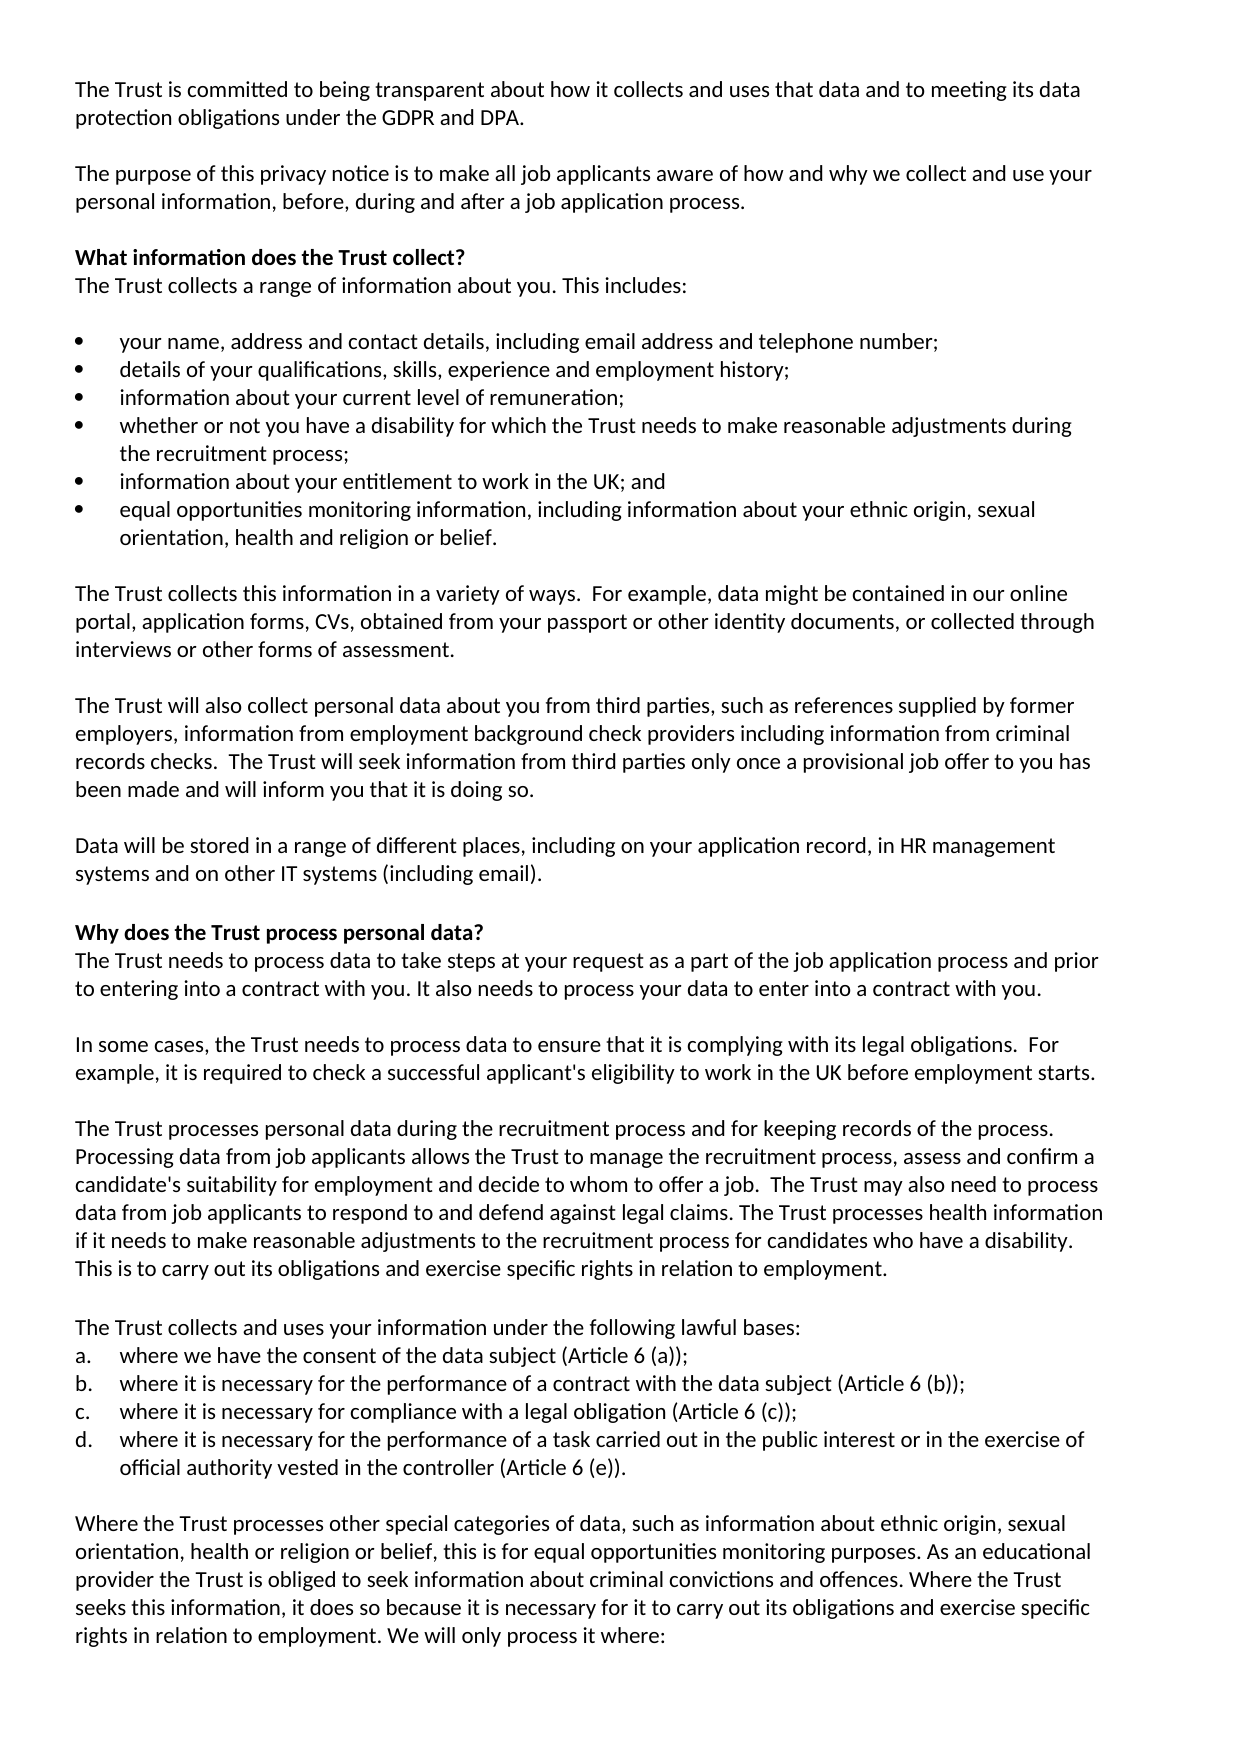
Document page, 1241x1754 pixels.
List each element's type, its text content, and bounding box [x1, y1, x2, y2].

text The purpose of this privacy notice is to make all job applicants aware of how and why we collect and use your personal information, before, during and after a job application process. [75, 159, 1108, 215]
list equal opportunities monitoring information, including information about your ethnic origin, sexual orientation, health and religion or belief. [75, 495, 1108, 551]
text The Trust collects a range of information about you. This includes: [75, 271, 1108, 299]
text b. where it is necessary for the performance of a contract with the data subject (Article 6 (b)); [75, 1369, 1108, 1397]
text What information does the Trust collect? [75, 243, 1108, 271]
text Why does the Trust process personal data? [75, 918, 1108, 946]
text Data will be stored in a range of different places, including on your application record, in HR management systems and on other IT systems (including email). [75, 832, 1108, 888]
list information about your current level of remuneration; [75, 383, 1108, 411]
text The Trust is committed to being transparent about how it collects and uses that data and to meeting its data protection obligations under the GDPR and DPA. [75, 75, 1108, 131]
list information about your entitlement to work in the UK; and [75, 467, 1108, 495]
text The Trust collects and uses your information under the following lawful bases: [75, 1313, 1108, 1341]
text The Trust collects this information in a variety of ways. For example, data might be contained in our online portal, application forms, CVs, obtained from your passport or other identity documents, or collected through interviews or other forms of assessment. [75, 579, 1108, 663]
list your name, address and contact details, including email address and telephone number; [75, 327, 1108, 355]
text The Trust processes personal data during the recruitment process and for keeping records of the process. Processing data from job applicants allows the Trust to manage the recruitment process, assess and confirm a candidate's suitability for employment and decide to whom to offer a job. The Trust may also need to process data from job applicants to respond to and defend against legal claims. The Trust processes health information if it needs to make reasonable adjustments to the recruitment process for candidates who have a disability. This is to carry out its obligations and exercise specific rights in relation to employment. [75, 1114, 1108, 1282]
text The Trust needs to process data to take steps at your request as a part of the job application process and prior to entering into a contract with you. It also needs to process your data to enter into a contract with you. [75, 946, 1108, 1002]
text The Trust will also collect personal data about you from third parties, such as references supplied by former employers, information from employment background check providers including information from criminal records checks. The Trust will seek information from third parties only once a provisional job offer to you has been made and will inform you that it is doing so. [75, 691, 1108, 803]
list details of your qualifications, skills, experience and employment history; [75, 355, 1108, 383]
text c. where it is necessary for compliance with a legal obligation (Article 6 (c)); [75, 1397, 1108, 1425]
text a. where we have the consent of the data subject (Article 6 (a)); [75, 1341, 1108, 1369]
list whether or not you have a disability for which the Trust needs to make reasonable adjustments during the recruitment process; [75, 411, 1108, 467]
text d. where it is necessary for the performance of a task carried out in the public interest or in the exercise of official authority vested in the controller (Article 6 (e)). [75, 1425, 1108, 1481]
text In some cases, the Trust needs to process data to ensure that it is complying with its legal obligations. For example, it is required to check a successful applicant's eligibility to work in the UK before employment starts. [75, 1030, 1108, 1086]
text Where the Trust processes other special categories of data, such as information about ethnic origin, sexual orientation, health or religion or belief, this is for equal opportunities monitoring purposes. As an educational provider the Trust is obliged to seek information about criminal convictions and offences. Where the Trust seeks this information, it does so because it is necessary for it to carry out its obligations and exercise specific rights in relation to employment. We will only process it where: [75, 1509, 1108, 1649]
